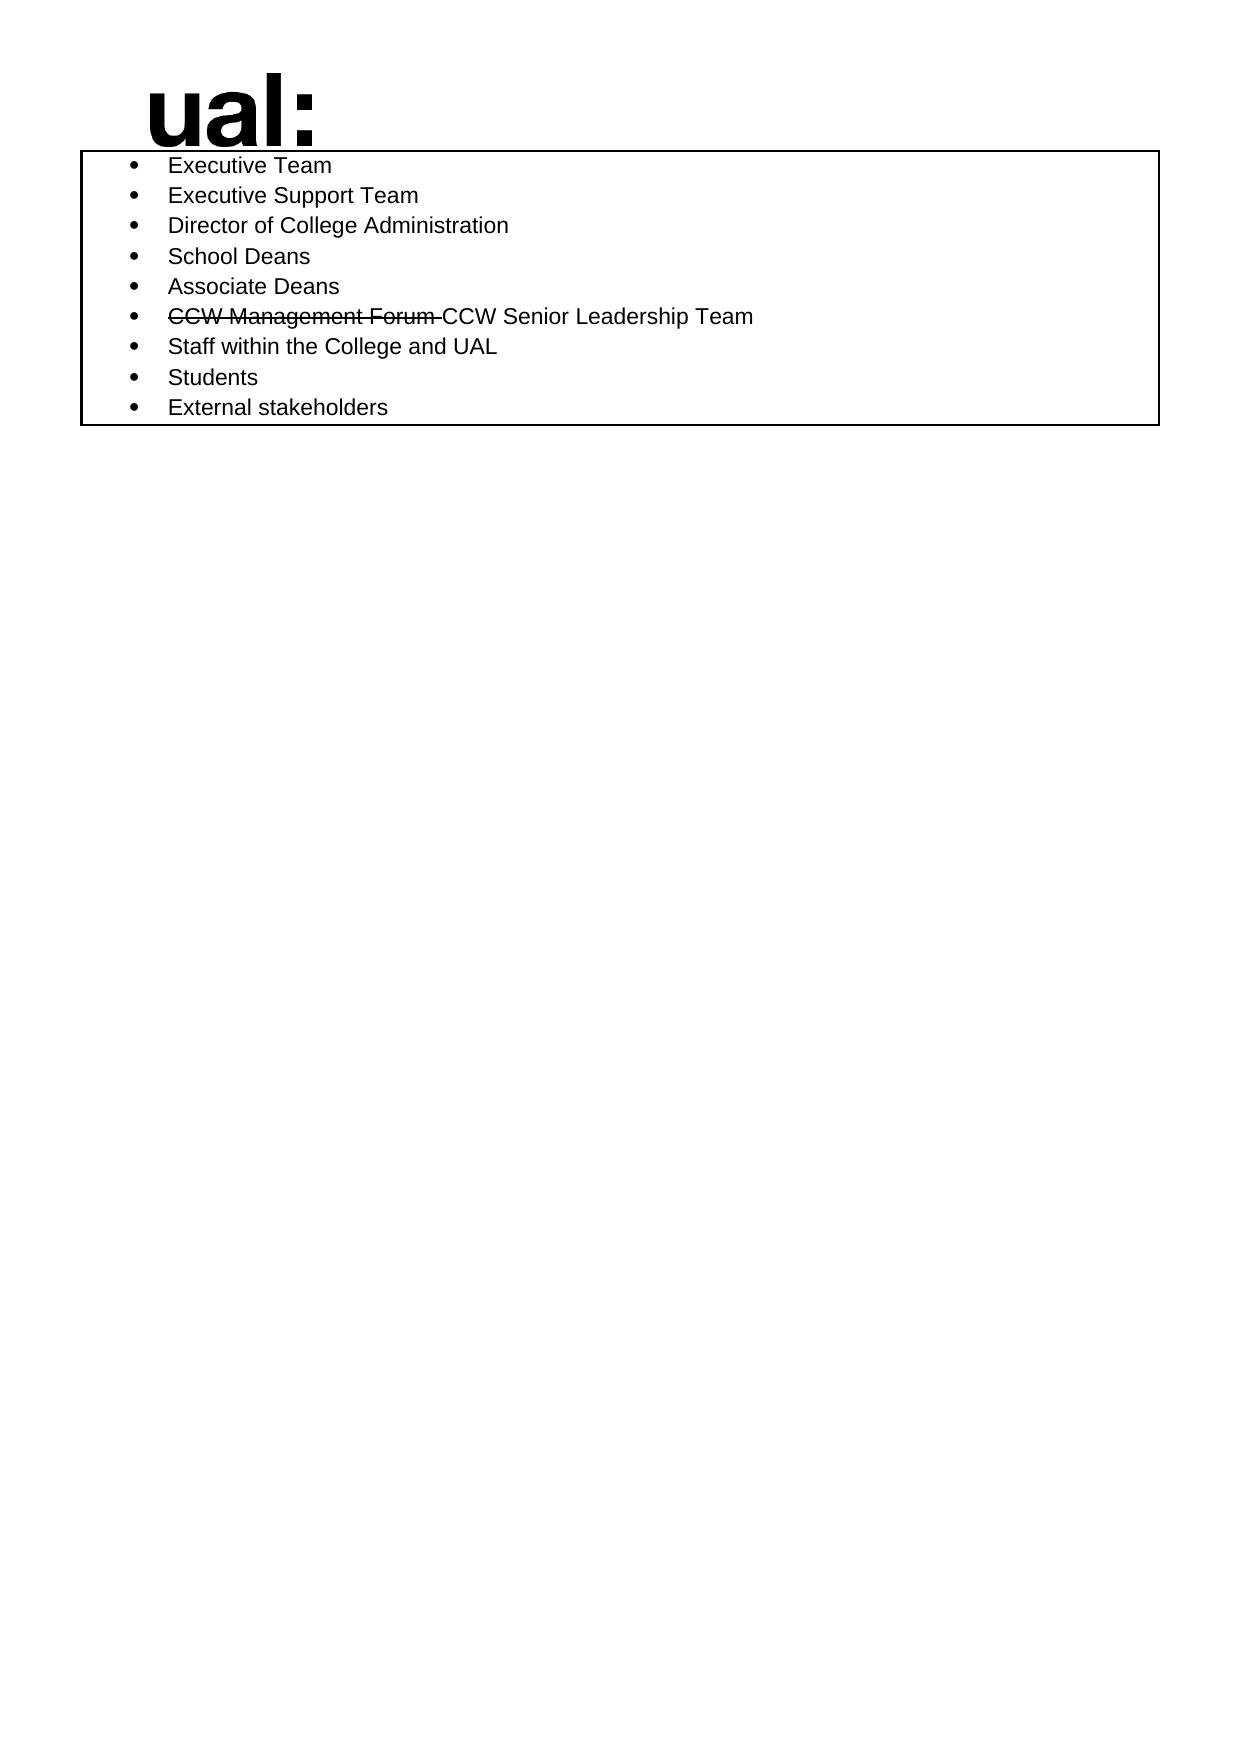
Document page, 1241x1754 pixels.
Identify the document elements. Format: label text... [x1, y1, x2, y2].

picture [150, 73, 312, 147]
